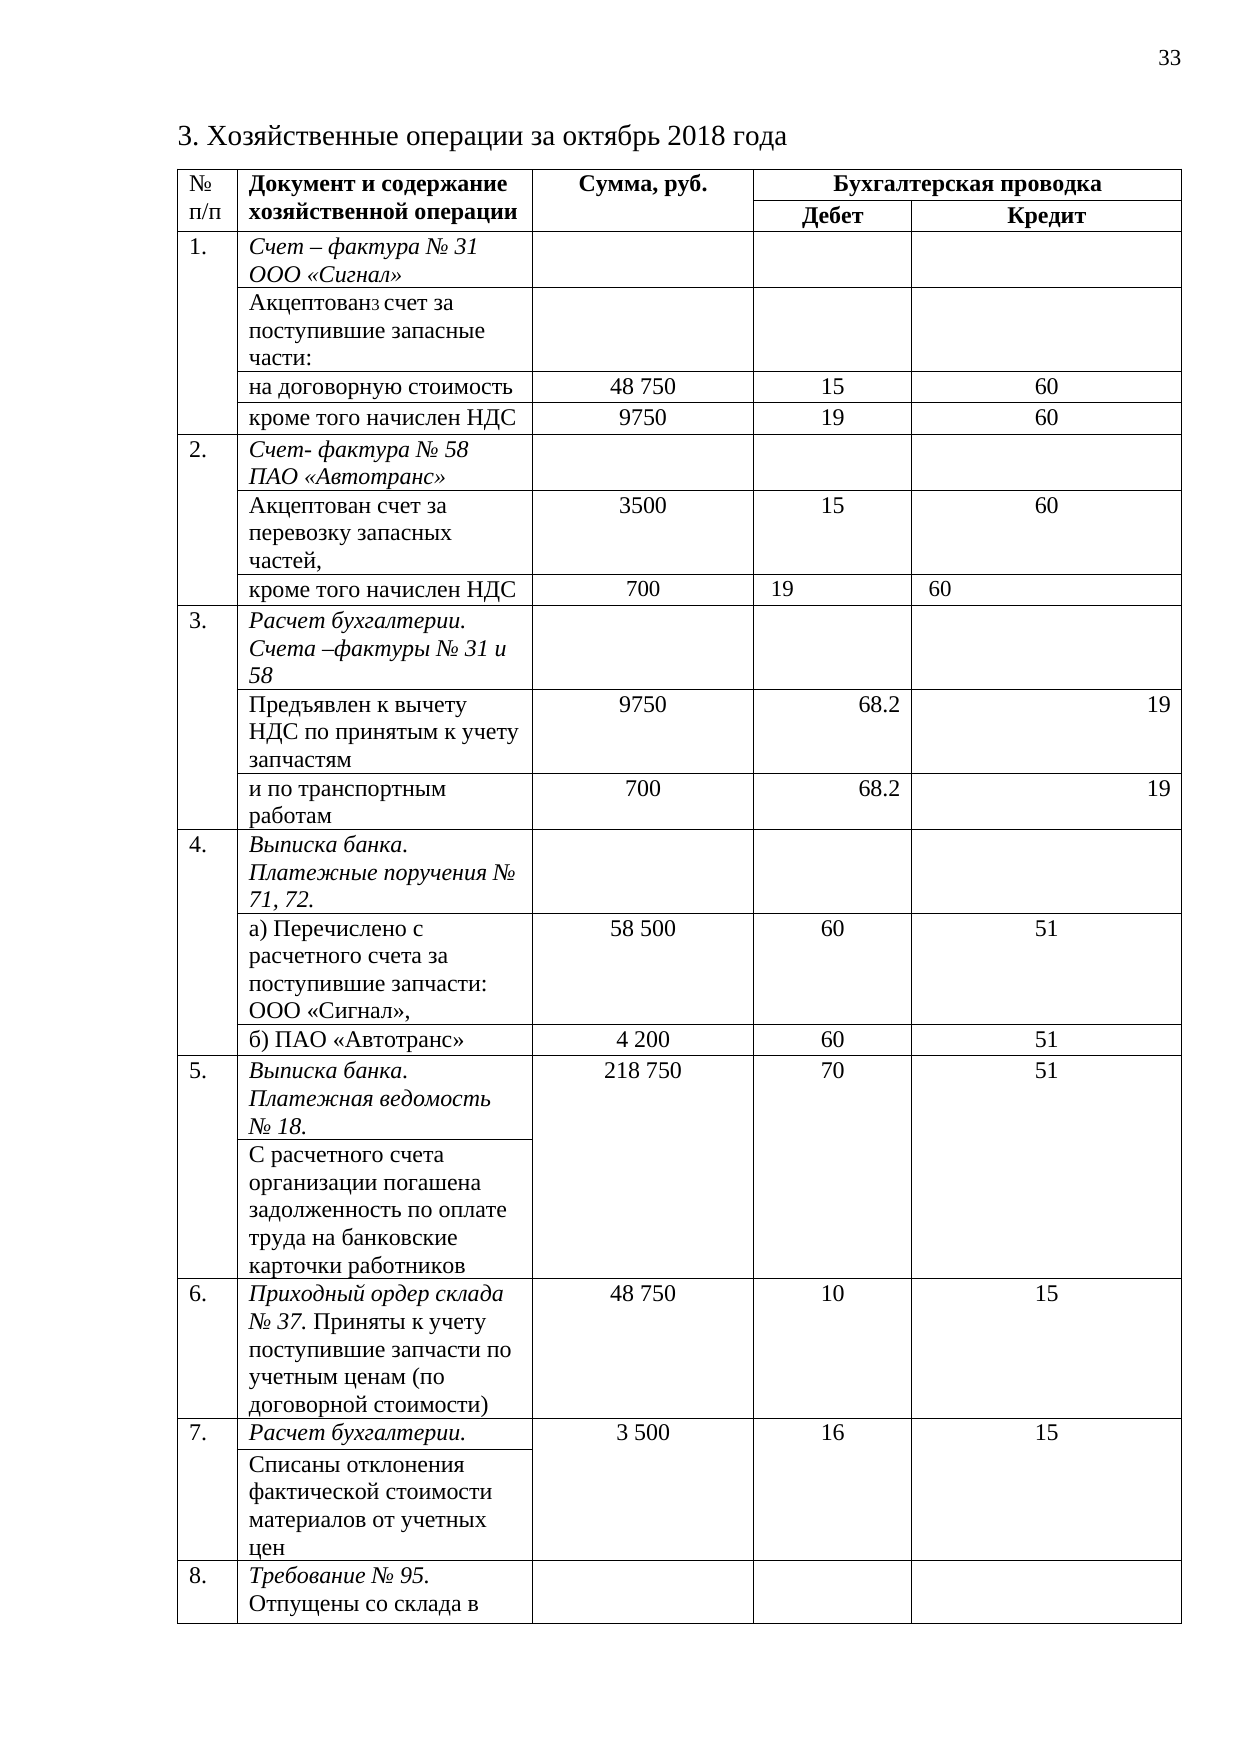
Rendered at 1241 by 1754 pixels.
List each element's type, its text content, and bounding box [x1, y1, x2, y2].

table_cell 19 [912, 690, 1181, 773]
table_cell С расчетного счета организации погашена задолженность по оплате труда на банковские карточки работников [238, 1140, 532, 1278]
table_cell [533, 1561, 753, 1623]
table_cell Приходный ордер склада № 37. Приняты к учету поступившие запчасти по учетным ценам (по договорной стоимости) [238, 1279, 532, 1417]
table_cell 15 [912, 1279, 1181, 1417]
table_cell Предъявлен к вычету НДС по принятым к учету запчастям [238, 690, 532, 773]
table_cell [912, 288, 1181, 371]
table_cell [754, 1561, 911, 1623]
table_cell Расчет бухгалтерии. Счета –фактуры № 31 и 58 [238, 606, 532, 689]
table_cell 15 [912, 1419, 1181, 1560]
table_cell 10 [754, 1279, 911, 1417]
table_cell 3 500 [533, 1419, 753, 1560]
table_cell [533, 232, 753, 287]
table_cell [754, 435, 911, 490]
table_cell 7. [178, 1419, 237, 1560]
table_cell 8. [178, 1561, 237, 1623]
table_cell 700 [533, 575, 753, 605]
table_cell 58 500 [533, 914, 753, 1024]
table_cell 3500 [533, 491, 753, 574]
table_cell [912, 830, 1181, 913]
table_cell Счет – фактура № 31 ООО «Сигнал» [238, 232, 532, 287]
table_cell Списаны отклонения фактической стоимости материалов от учетных цен [238, 1450, 532, 1560]
table_cell 68.2 [754, 690, 911, 773]
table_cell 51 [912, 1025, 1181, 1055]
table_cell 60 [754, 914, 911, 1024]
table_cell и по транспортным работам [238, 774, 532, 829]
table_cell 60 [912, 491, 1181, 574]
table_cell 15 [754, 491, 911, 574]
table_cell 2. [178, 435, 237, 605]
table_cell 1. [178, 232, 237, 433]
table_cell 70 [754, 1056, 911, 1278]
table_cell 6. [178, 1279, 237, 1417]
table_header № п/п [178, 170, 237, 231]
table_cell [238, 1561, 532, 1623]
table_cell 51 [912, 914, 1181, 1024]
table_cell 9750 [533, 690, 753, 773]
table_cell [912, 232, 1181, 287]
table_cell 3. [178, 606, 237, 829]
table_cell 60 [912, 372, 1181, 402]
table_cell 48 750 [533, 1279, 753, 1417]
table_cell [754, 830, 911, 913]
table_cell 19 [754, 575, 911, 605]
table_cell Счет- фактура № 58 ПАО «Автотранс» [238, 435, 532, 490]
table_cell [912, 606, 1181, 689]
table_cell Выписка банка. Платежная ведомость № 18. [238, 1056, 532, 1139]
table_cell 19 [912, 774, 1181, 829]
table_cell [754, 232, 911, 287]
table_cell 60 [912, 575, 1181, 605]
table_cell 9750 [533, 403, 753, 433]
table_cell Выписка банка. Платежные поручения № 71, 72. [238, 830, 532, 913]
table_cell 218 750 [533, 1056, 753, 1278]
text 3. Хозяйственные операции за октябрь 2018 года [177, 118, 1181, 152]
table_cell [912, 435, 1181, 490]
table_cell на договорную стоимость [238, 372, 532, 402]
table_cell 4 200 [533, 1025, 753, 1055]
table_cell 700 [533, 774, 753, 829]
table_cell 4. [178, 830, 237, 1055]
table_cell 51 [912, 1056, 1181, 1278]
table_cell Расчет бухгалтерии. [238, 1419, 532, 1449]
table_header Сумма, руб. [533, 170, 753, 231]
table_cell 60 [912, 403, 1181, 433]
table_cell Акцептован3 счет за поступившие запасные части: [238, 288, 532, 371]
table_cell [754, 606, 911, 689]
table_cell 16 [754, 1419, 911, 1560]
table_cell б) ПАО «Автотранс» [238, 1025, 532, 1055]
table_cell 19 [754, 403, 911, 433]
table_cell а) Перечислено с расчетного счета за поступившие запчасти: ООО «Сигнал», [238, 914, 532, 1024]
table_cell [533, 288, 753, 371]
table_cell [533, 435, 753, 490]
table_cell [533, 606, 753, 689]
table_cell 5. [178, 1056, 237, 1278]
table_cell [754, 288, 911, 371]
table_cell [533, 830, 753, 913]
table_cell Кредит [912, 201, 1181, 231]
table_header Документ и содержание хозяйственной операции [238, 170, 532, 231]
table_cell Акцептован счет за перевозку запасных частей, [238, 491, 532, 574]
table_cell [912, 1561, 1181, 1623]
table_cell 15 [754, 372, 911, 402]
table_cell 60 [754, 1025, 911, 1055]
table_cell Дебет [754, 201, 911, 231]
table_header Бухгалтерская проводка [754, 170, 1181, 200]
table_cell 48 750 [533, 372, 753, 402]
table_cell кроме того начислен НДС [238, 403, 532, 433]
table_cell кроме того начислен НДС [238, 575, 532, 605]
table_cell 68.2 [754, 774, 911, 829]
